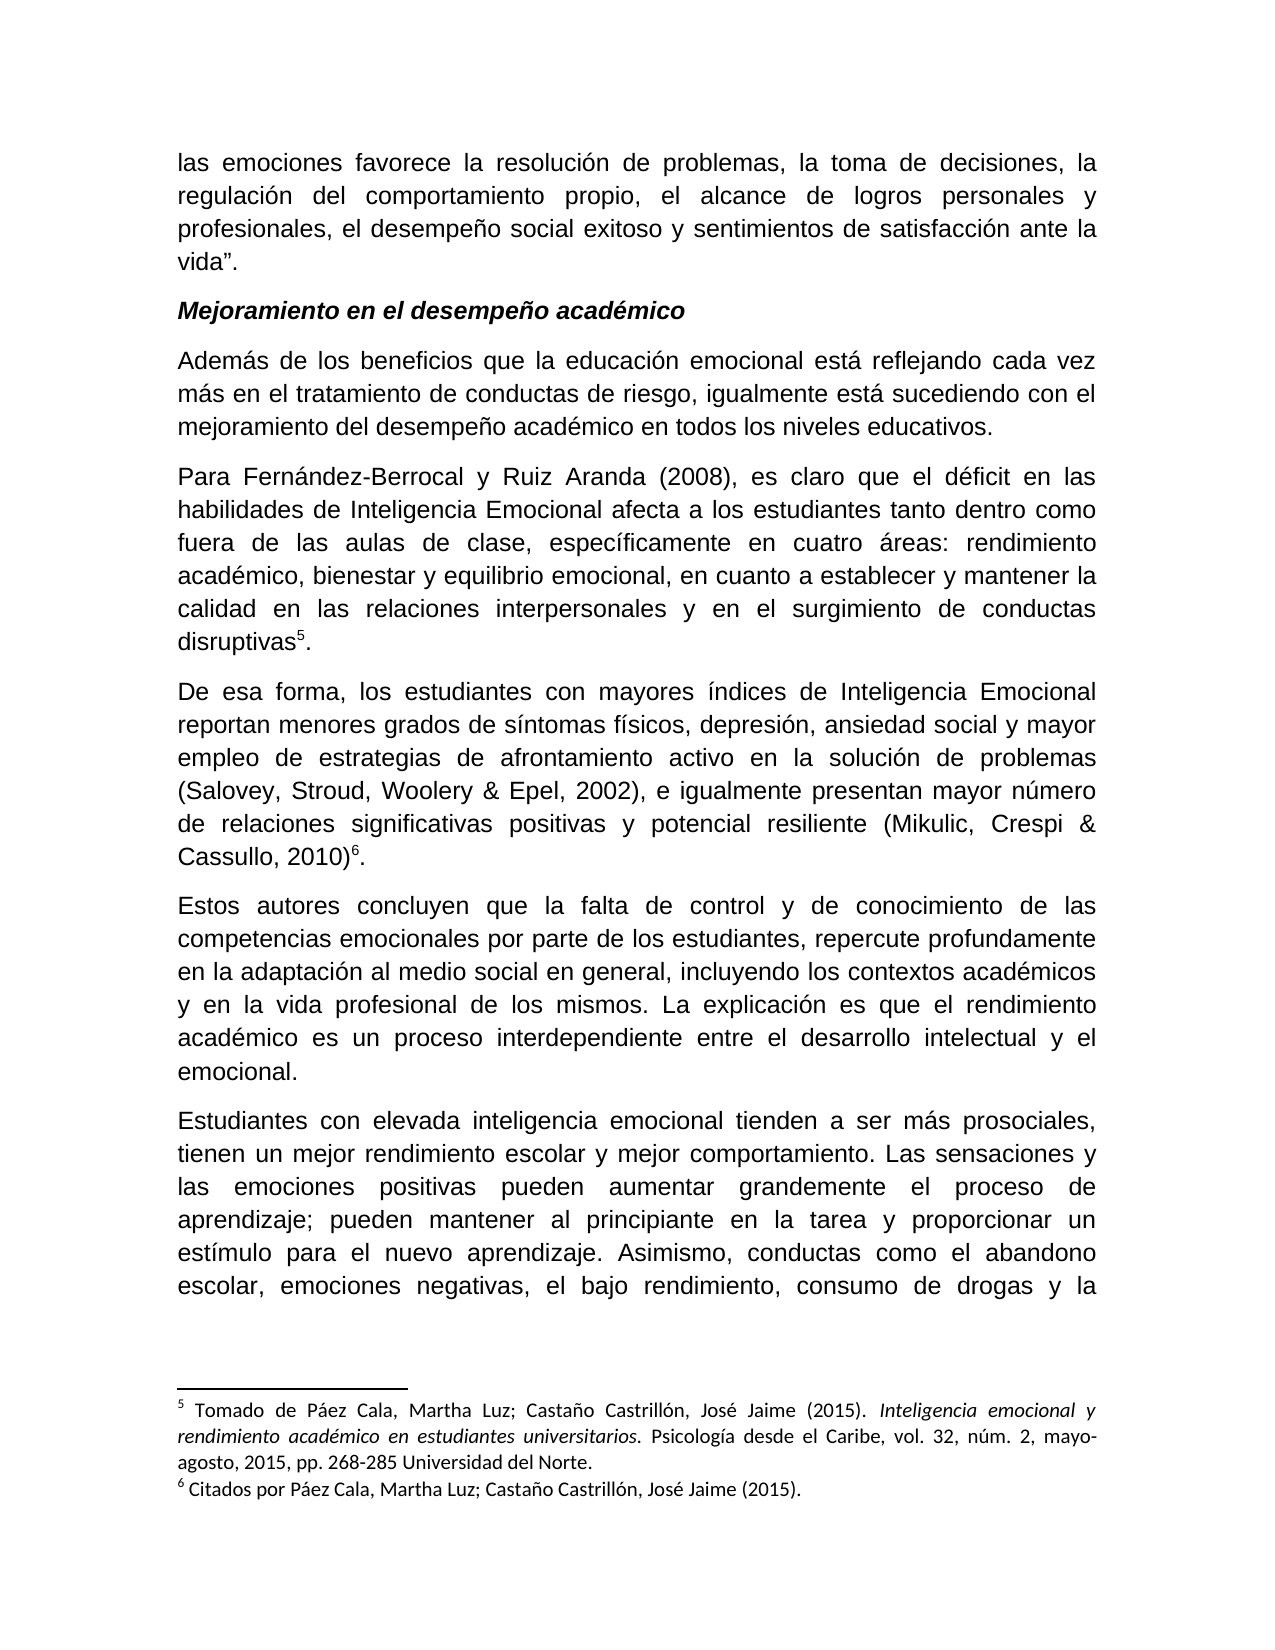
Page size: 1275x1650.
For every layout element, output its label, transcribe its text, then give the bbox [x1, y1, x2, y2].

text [177, 148, 1098, 275]
text Para Fernández-Berrocal y Ruiz Aranda (2008), es claro que el déficit en las habilidades de Inteligencia Emocional afecta a los estudiantes tanto dentro como fuera de las aulas de clase, específicamente en cuatro áreas: rendimiento académico, bienestar y equilibrio emocional, en cuanto a establecer y mantener la calidad en las relaciones interpersonales y en el surgimiento de conductas disruptivas. [177, 462, 1098, 656]
text Mejoramiento en el desempeño académico [177, 296, 1098, 325]
text Estos autores concluyen que la falta de control y de conocimiento de las competencias emocionales por parte de los estudiantes, repercute profundamente en la adaptación al medio social en general, incluyendo los contextos académicos y en la vida profesional de los mismos. La explicación es que el rendimiento académico es un proceso interdependiente entre el desarrollo intelectual y el emocional. [177, 891, 1098, 1085]
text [177, 1106, 1098, 1300]
text Además de los beneficios que la educación emocional está reflejando cada vez más en el tratamiento de conductas de riesgo, igualmente está sucediendo con el mejoramiento del desempeño académico en todos los niveles educativos. [177, 346, 1098, 441]
text De esa forma, los estudiantes con mayores índices de Inteligencia Emocional reportan menores grados de síntomas físicos, depresión, ansiedad social y mayor empleo de estrategias de afrontamiento activo en la solución de problemas (Salovey, Stroud, Woolery & Epel, 2002), e igualmente presentan mayor número de relaciones significativas positivas y potencial resiliente (Mikulic, Crespi & Cassullo, 2010). [177, 677, 1098, 870]
